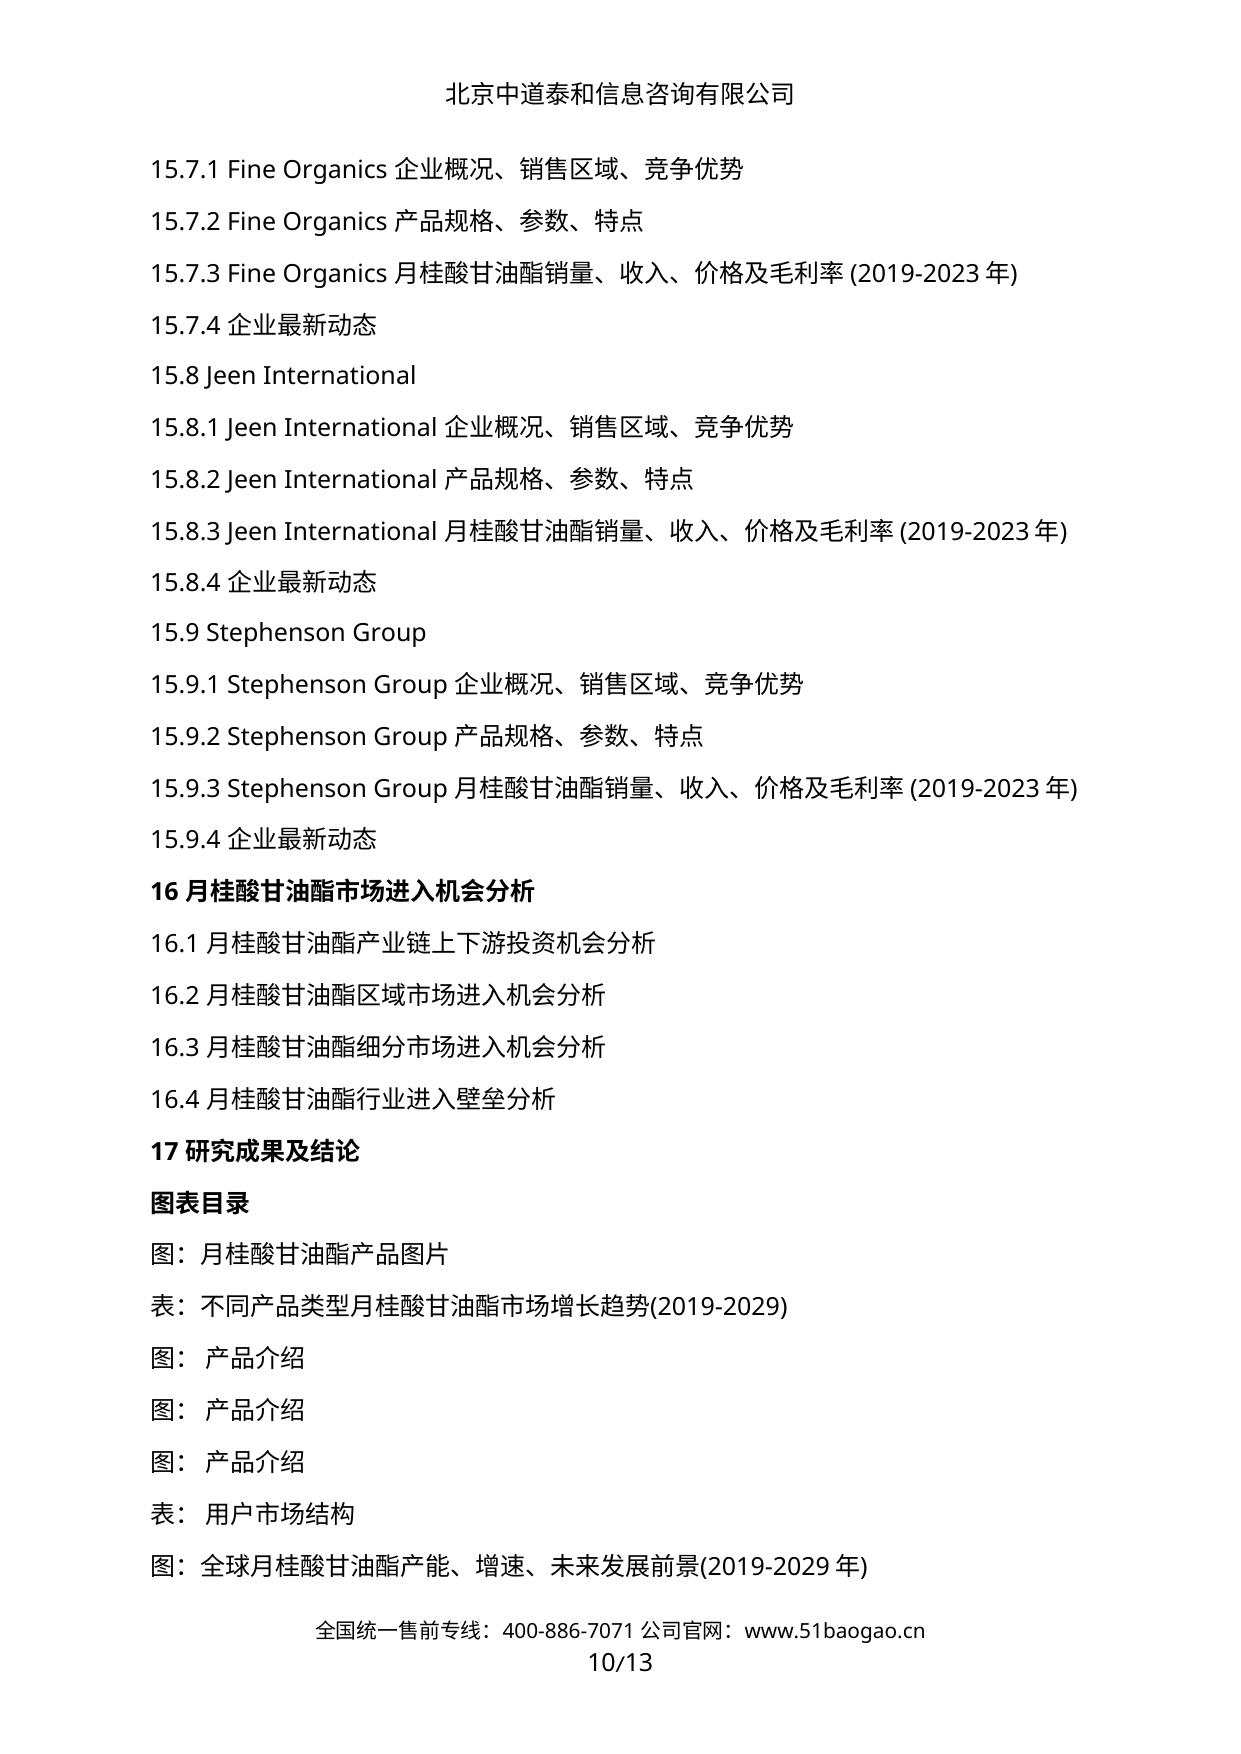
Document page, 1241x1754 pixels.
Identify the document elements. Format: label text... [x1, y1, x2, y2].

text 图： 产品介绍 [150, 1339, 1090, 1375]
text 15.8.4 企业最新动态 [150, 563, 1090, 599]
text 15.8.1 Jeen International 企业概况、销售区域、竞争优势 [150, 407, 1090, 443]
text 15.8.3 Jeen International 月桂酸甘油酯销量、收入、价格及毛利率 (2019-2023年) [150, 511, 1090, 547]
text 15.9 Stephenson Group [150, 615, 1090, 649]
text 表：不同产品类型月桂酸甘油酯市场增长趋势(2019-2029) [150, 1287, 1090, 1323]
text 图：月桂酸甘油酯产品图片 [150, 1235, 1090, 1271]
text 15.9.1 Stephenson Group 企业概况、销售区域、竞争优势 [150, 664, 1090, 701]
text 图： 产品介绍 [150, 1442, 1090, 1479]
text 16.3 月桂酸甘油酯细分市场进入机会分析 [150, 1027, 1090, 1064]
text 15.9.4 企业最新动态 [150, 820, 1090, 856]
text 16 月桂酸甘油酯市场进入机会分析 [150, 872, 1090, 908]
text 16.2 月桂酸甘油酯区域市场进入机会分析 [150, 976, 1090, 1012]
text 17 研究成果及结论 [150, 1131, 1090, 1167]
text 表： 用户市场结构 [150, 1494, 1090, 1531]
text 15.9.2 Stephenson Group 产品规格、参数、特点 [150, 716, 1090, 752]
text 15.8 Jeen International [150, 357, 1090, 392]
text 15.8.2 Jeen International 产品规格、参数、特点 [150, 459, 1090, 495]
text 15.7.4 企业最新动态 [150, 306, 1090, 342]
text 16.4 月桂酸甘油酯行业进入壁垒分析 [150, 1079, 1090, 1116]
text 图：全球月桂酸甘油酯产能、增速、未来发展前景(2019-2029年) [150, 1546, 1090, 1582]
text 15.7.2 Fine Organics 产品规格、参数、特点 [150, 202, 1090, 238]
text 图： 产品介绍 [150, 1391, 1090, 1427]
text 16.1 月桂酸甘油酯产业链上下游投资机会分析 [150, 924, 1090, 960]
text 15.9.3 Stephenson Group 月桂酸甘油酯销量、收入、价格及毛利率 (2019-2023年) [150, 768, 1090, 804]
text 15.7.1 Fine Organics 企业概况、销售区域、竞争优势 [150, 150, 1090, 186]
text 图表目录 [150, 1183, 1090, 1219]
text 15.7.3 Fine Organics 月桂酸甘油酯销量、收入、价格及毛利率 (2019-2023年) [150, 254, 1090, 290]
